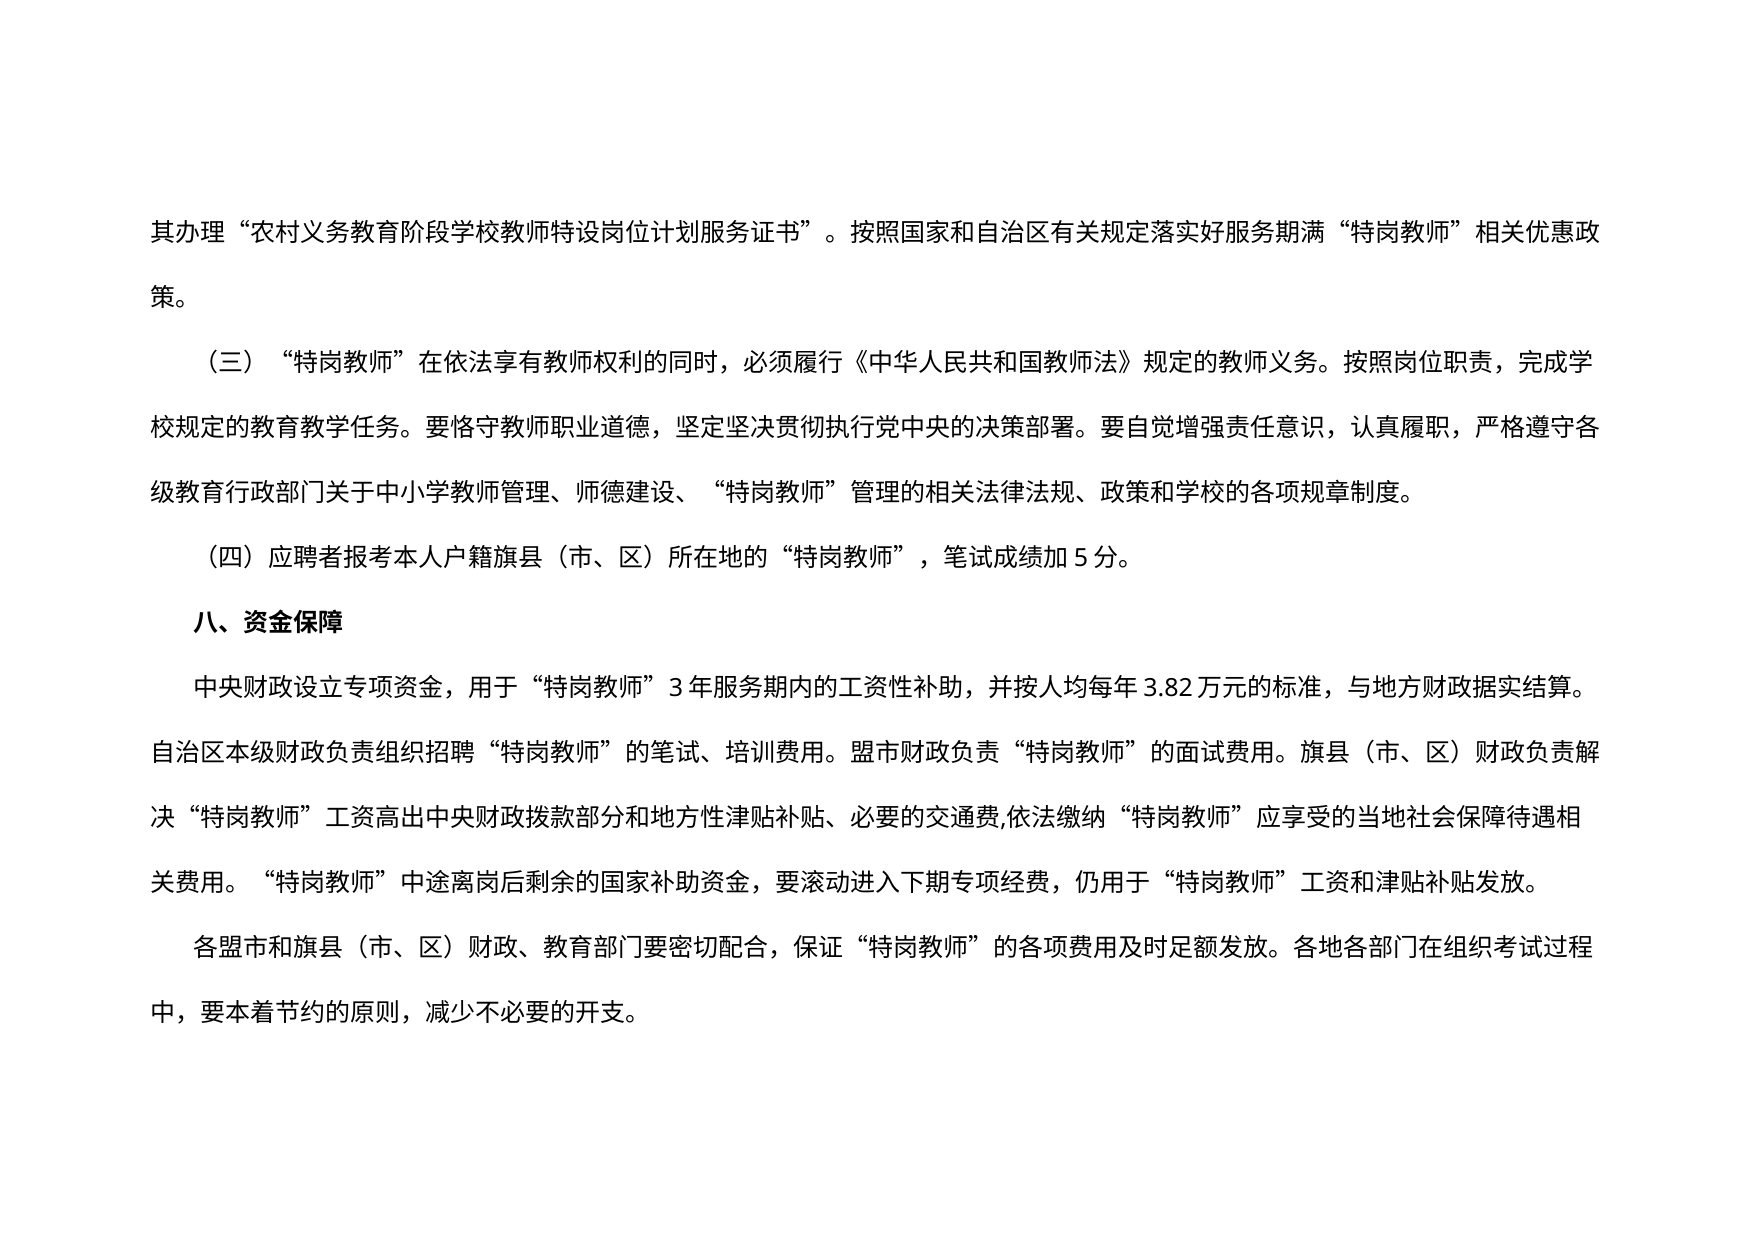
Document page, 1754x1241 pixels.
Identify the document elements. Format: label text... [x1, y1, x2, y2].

text （四）应聘者报考本人户籍旗县（市、区）所在地的“特岗教师”，笔试成绩加5分。 [150, 523, 1604, 588]
text 八、资金保障 [150, 588, 1604, 653]
text （三）“特岗教师”在依法享有教师权利的同时，必须履行《中华人民共和国教师法》规定的教师义务。按照岗位职责，完成学校规定的教育教学任务。要恪守教师职业道德，坚定坚决贯彻执行党中央的决策部署。要自觉增强责任意识，认真履职，严格遵守各级教育行政部门关于中小学教师管理、师德建设、“特岗教师”管理的相关法律法规、政策和学校的各项规章制度。 [150, 328, 1604, 523]
text 各盟市和旗县（市、区）财政、教育部门要密切配合，保证“特岗教师”的各项费用及时足额发放。各地各部门在组织考试过程中，要本着节约的原则，减少不必要的开支。 [150, 913, 1604, 1043]
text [150, 198, 1604, 328]
text 中央财政设立专项资金，用于“特岗教师”3年服务期内的工资性补助，并按人均每年3.82万元的标准，与地方财政据实结算。自治区本级财政负责组织招聘“特岗教师”的笔试、培训费用。盟市财政负责“特岗教师”的面试费用。旗县（市、区）财政负责解决“特岗教师”工资高出中央财政拨款部分和地方性津贴补贴、必要的交通费,依法缴纳“特岗教师”应享受的当地社会保障待遇相关费用。“特岗教师”中途离岗后剩余的国家补助资金，要滚动进入下期专项经费，仍用于“特岗教师”工资和津贴补贴发放。 [150, 653, 1604, 913]
